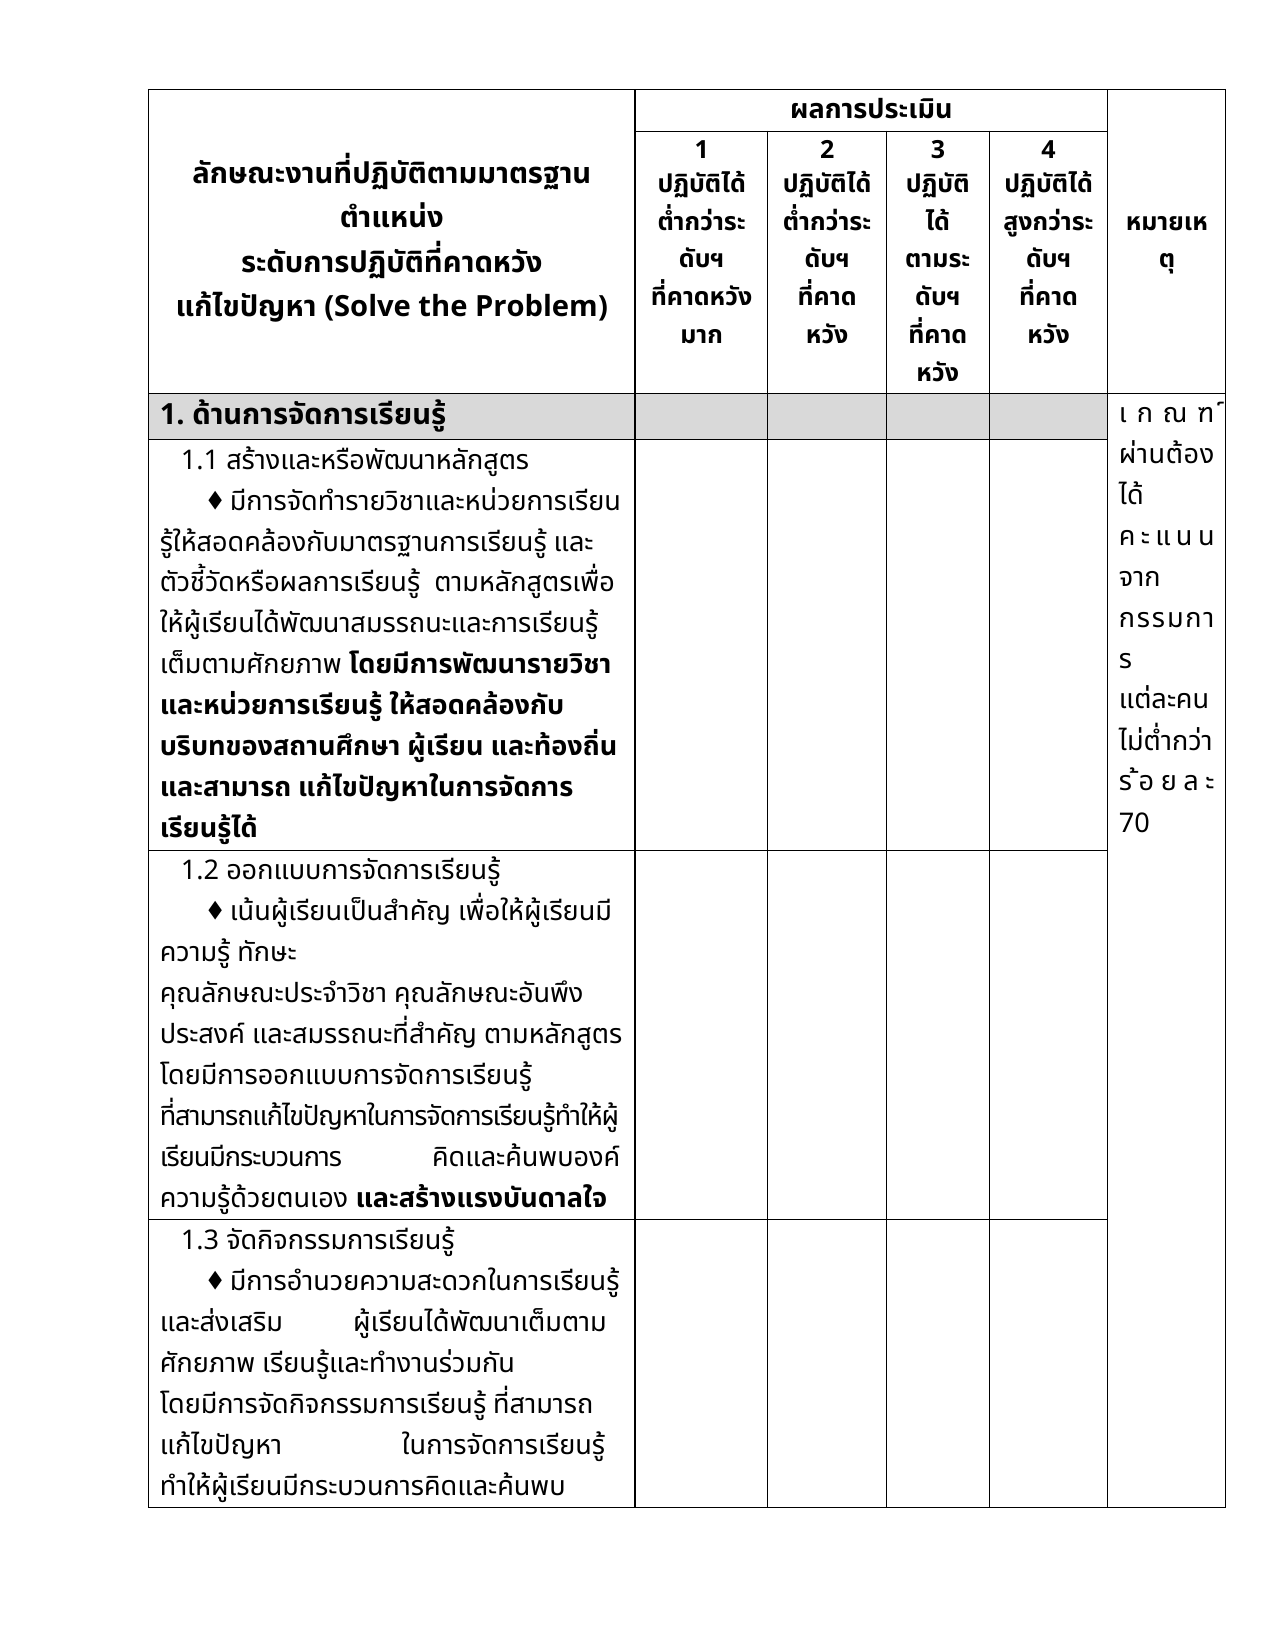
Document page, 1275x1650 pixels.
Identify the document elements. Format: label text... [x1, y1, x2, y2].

table_cell [887, 1220, 989, 1507]
table_cell เกณฑ์ผ่านต้องได้ คะแนนจาก กรรมการ แต่ละคน ไม่ต่ำกว่า ร้อยละ 70 [1108, 394, 1225, 1507]
table_cell [768, 440, 886, 850]
table_cell [768, 851, 886, 1219]
table_cell [768, 394, 886, 439]
table_header ผลการประเมิน [636, 90, 1107, 131]
table_cell [636, 1220, 767, 1507]
table_cell [887, 394, 989, 439]
table_cell [887, 851, 989, 1219]
table_cell 3 ปฏิบัติได้ ตามระดับฯ ที่คาดหวัง [887, 132, 989, 393]
table_cell [990, 440, 1107, 850]
table_cell 1 ปฏิบัติได้ ต่ำกว่าระดับฯ ที่คาดหวังมาก [636, 132, 767, 393]
table_cell [636, 394, 767, 439]
table_cell [990, 1220, 1107, 1507]
table_cell [887, 440, 989, 850]
table_cell 1. ด้านการจัดการเรียนรู้ [149, 394, 634, 439]
table_cell [636, 440, 767, 850]
table_header หมายเหตุ [1108, 90, 1225, 393]
table_cell [990, 851, 1107, 1219]
table_cell [768, 1220, 886, 1507]
table_cell [636, 851, 767, 1219]
table_cell 1.2 ออกแบบการจัดการเรียนรู้ เน้นผู้เรียนเป็นสำคัญ เพื่อให้ผู้เรียนมีความรู้ ทักษะ คุณลักษณะประจำวิชา คุณลักษณะอันพึงประสงค์ และสมรรถนะที่สำคัญ ตามหลักสูตร โดยมีการออกแบบการจัดการเรียนรู้ ที่สามารถแก้ไขปัญหาในการจัดการเรียนรู้ทำให้ผู้เรียนมีกระบวนการ คิดและค้นพบองค์ความรู้ด้วยตนเอง และสร้างแรงบันดาลใจ [149, 851, 634, 1219]
table_header ลักษณะงานที่ปฏิบัติตามมาตรฐานตำแหน่ง ระดับการปฏิบัติที่คาดหวัง แก้ไขปัญหา (Solve the Problem) [149, 90, 634, 393]
table_cell 4 ปฏิบัติได้ สูงกว่าระดับฯ ที่คาดหวัง [990, 132, 1107, 393]
table_cell 2 ปฏิบัติได้ ต่ำกว่าระดับฯ ที่คาดหวัง [768, 132, 886, 393]
table_cell 1.1 สร้างและหรือพัฒนาหลักสูตร มีการจัดทำรายวิชาและหน่วยการเรียนรู้ให้สอดคล้องกับมาตรฐานการเรียนรู้ และตัวชี้วัดหรือผลการเรียนรู้ ตามหลักสูตรเพื่อให้ผู้เรียนได้พัฒนาสมรรถนะและการเรียนรู้ เต็มตามศักยภาพ โดยมีการพัฒนารายวิชาและหน่วยการเรียนรู้ ให้สอดคล้องกับบริบทของสถานศึกษา ผู้เรียน และท้องถิ่น และสามารถ แก้ไขปัญหาในการจัดการเรียนรู้ได้ [149, 440, 634, 850]
table_cell [990, 394, 1107, 439]
